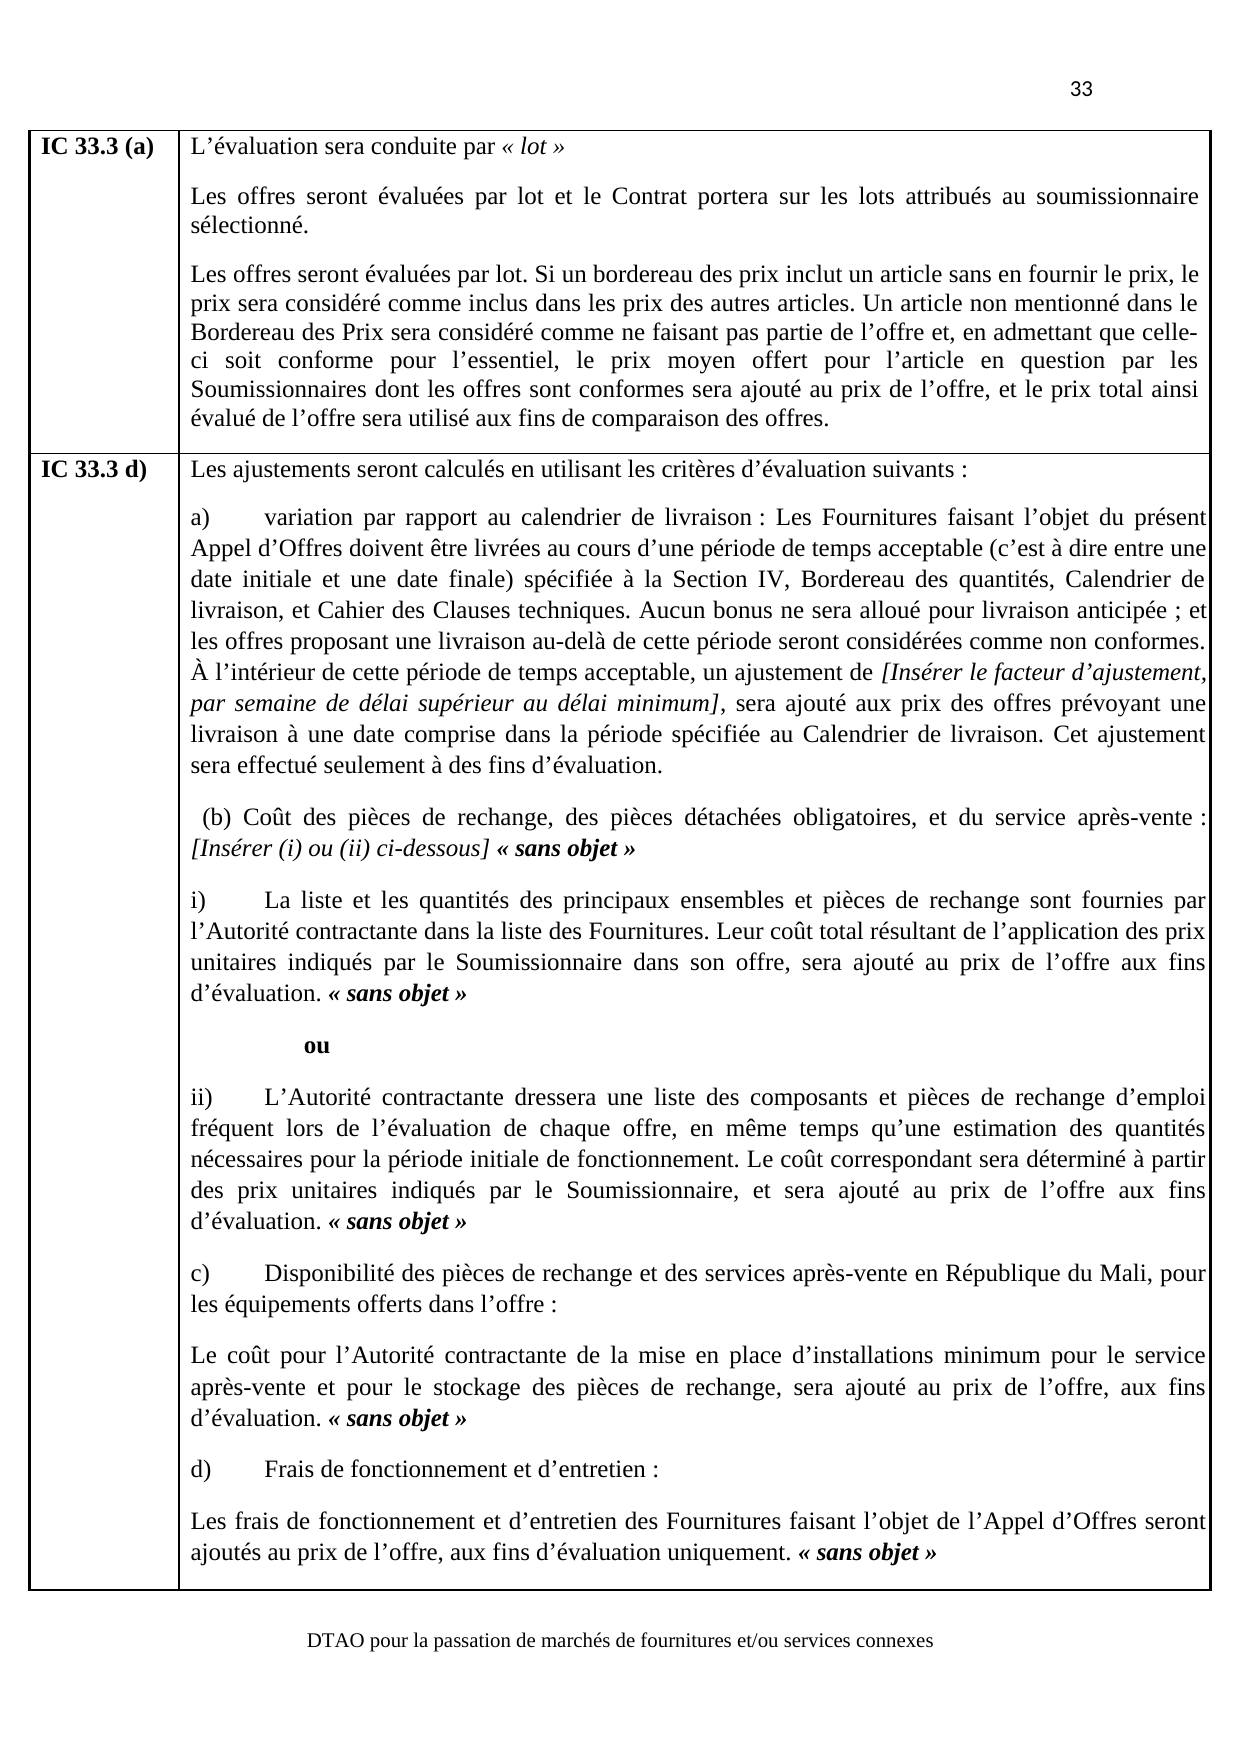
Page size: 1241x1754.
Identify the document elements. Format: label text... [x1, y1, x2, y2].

table_cell L’évaluation sera conduite par « lot » Les offres seront évaluées par lot et le Contrat portera sur les lots attribués au soumissionnaire sélectionné. Les offres seront évaluées par lot. Si un bordereau des prix inclut un article sans en fournir le prix, le prix sera considéré comme inclus dans les prix des autres articles. Un article non mentionné dans le Bordereau des Prix sera considéré comme ne faisant pas partie de l’offre et, en admettant que celle-ci soit conforme pour l’essentiel, le prix moyen offert pour l’article en question par les Soumissionnaires dont les offres sont conformes sera ajouté au prix de l’offre, et le prix total ainsi évalué de l’offre sera utilisé aux fins de comparaison des offres. [180, 131, 1209, 453]
table_cell IC 33.3 (a) [31, 131, 178, 453]
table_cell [180, 454, 1209, 1589]
table_cell IC 33.3 d) [31, 454, 178, 1589]
